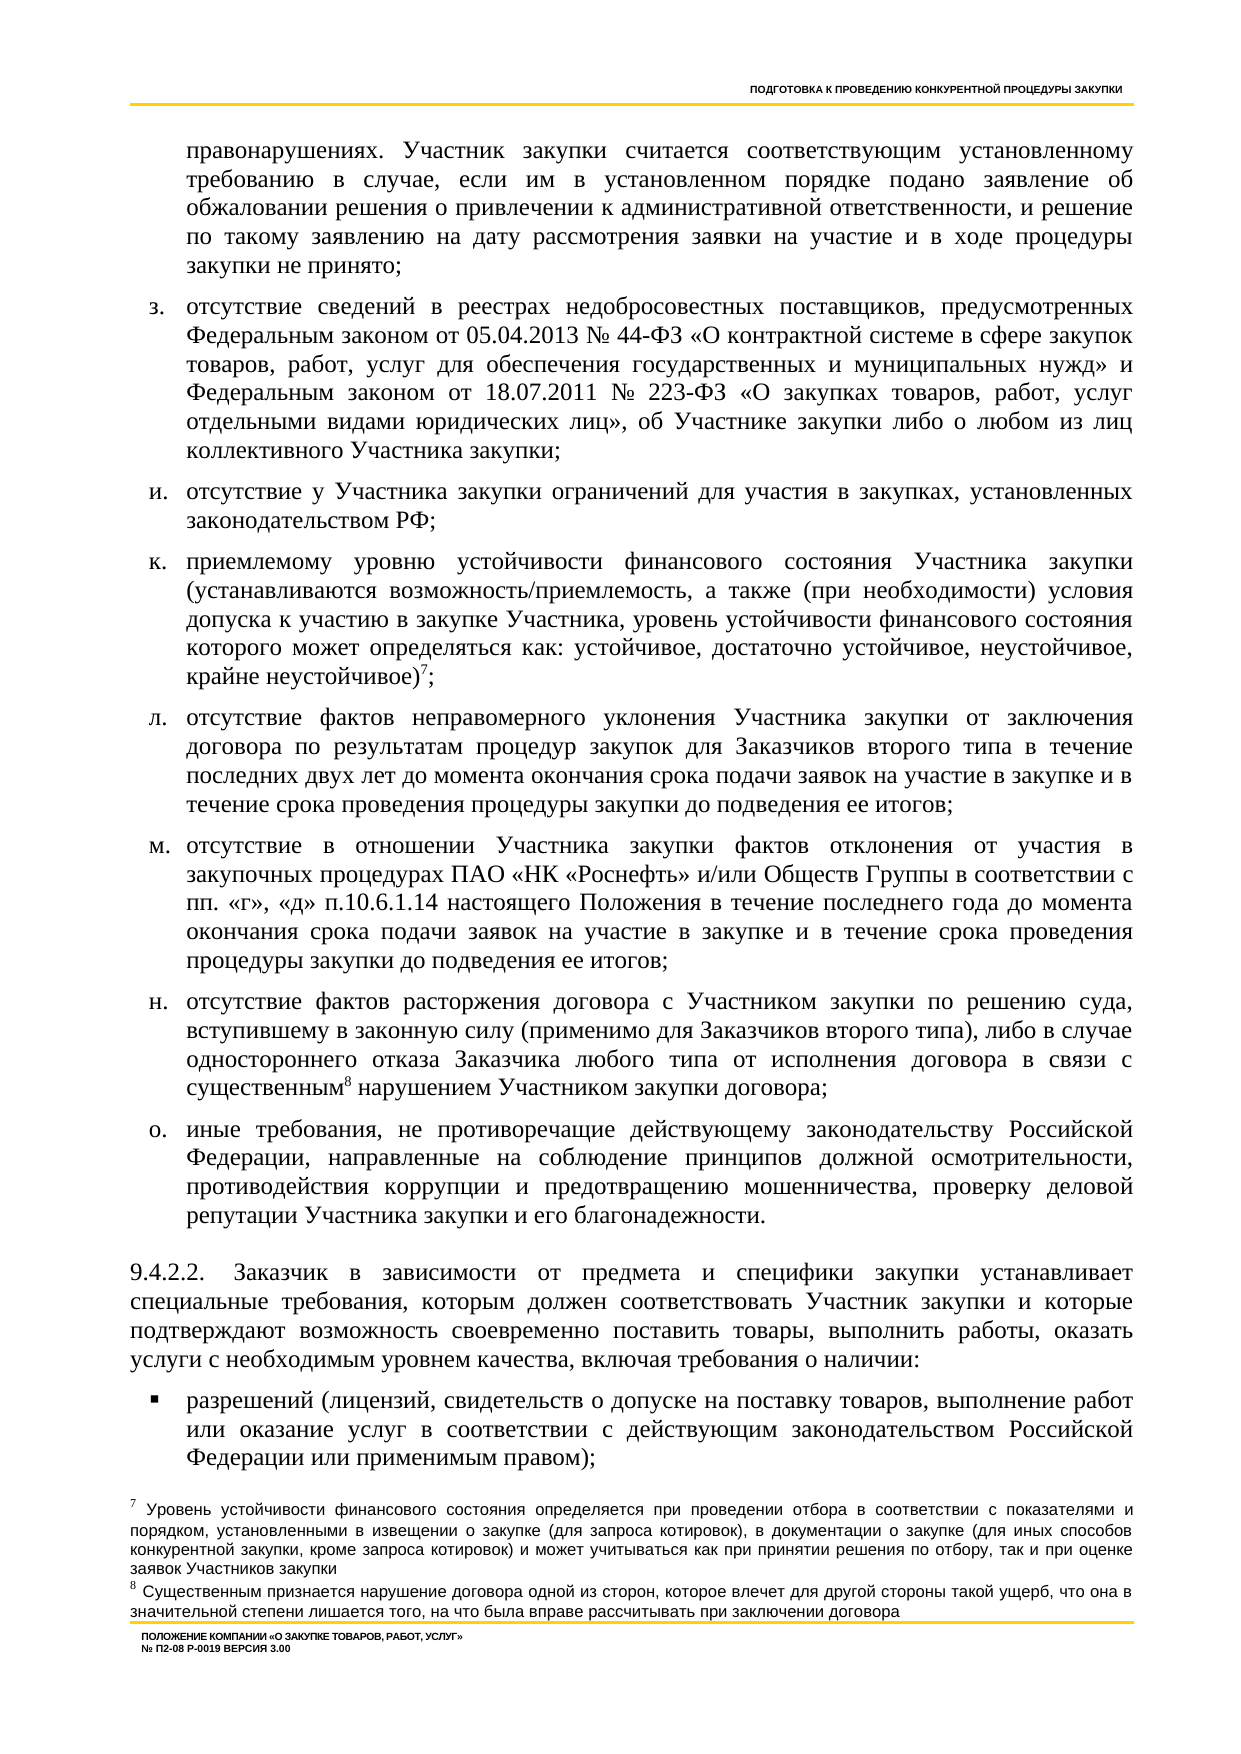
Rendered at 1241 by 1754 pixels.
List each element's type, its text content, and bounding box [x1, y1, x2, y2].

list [149, 135, 1134, 279]
list приемлемому уровню устойчивости финансового состояния Участника закупки (устанавливаются возможность/приемлемость, а также (при необходимости) условия допуска к участию в закупке Участника, уровень устойчивости финансового состояния которого может определяться как: устойчивое, достаточно устойчивое, неустойчивое, крайне неустойчивое); [149, 546, 1134, 690]
list иные требования, не противоречащие действующему законодательству Российской Федерации, направленные на соблюдение принципов должной осмотрительности, противодействия коррупции и предотвращению мошенничества, проверку деловой репутации Участника закупки и его благонадежности. [149, 1114, 1134, 1229]
list Заказчик в зависимости от предмета и специфики закупки устанавливает специальные требования, которым должен соответствовать Участник закупки и которые подтверждают возможность своевременно поставить товары, выполнить работы, оказать услуги с необходимым уровнем качества, включая требования о наличии: [130, 1257, 1134, 1372]
list разрешений (лицензий, свидетельств о допуске на поставку товаров, выполнение работ или оказание услуг в соответствии с действующим законодательством Российской Федерации или применимым правом); [149, 1385, 1134, 1471]
list отсутствие в отношении Участника закупки фактов отклонения от участия в закупочных процедурах ПАО «НК «Роснефть» и/или Обществ Группы в соответствии с пп. «г», «д» п.10.6.1.14 настоящего Положения в течение последнего года до момента окончания срока подачи заявок на участие в закупке и в течение срока проведения процедуры закупки до подведения ее итогов; [149, 830, 1134, 974]
list отсутствие сведений в реестрах недобросовестных поставщиков, предусмотренных Федеральным законом от 05.04.2013 № 44-ФЗ «О контрактной системе в сфере закупок товаров, работ, услуг для обеспечения государственных и муниципальных нужд» и Федеральным законом от 18.07.2011 № 223-ФЗ «О закупках товаров, работ, услуг отдельными видами юридических лиц», об Участнике закупки либо о любом из лиц коллективного Участника закупки; [149, 291, 1134, 464]
list отсутствие фактов расторжения договора с Участником закупки по решению суда, вступившему в законную силу (применимо для Заказчиков второго типа), либо в случае одностороннего отказа Заказчика любого типа от исполнения договора в связи с существенным нарушением Участником закупки договора; [149, 986, 1134, 1101]
list отсутствие у Участника закупки ограничений для участия в закупках, установленных законодательством РФ; [149, 476, 1134, 534]
list отсутствие фактов неправомерного уклонения Участника закупки от заключения договора по результатам процедур закупок для Заказчиков второго типа в течение последних двух лет до момента окончания срока подачи заявок на участие в закупке и в течение срока проведения процедуры закупки до подведения ее итогов; [149, 702, 1134, 817]
